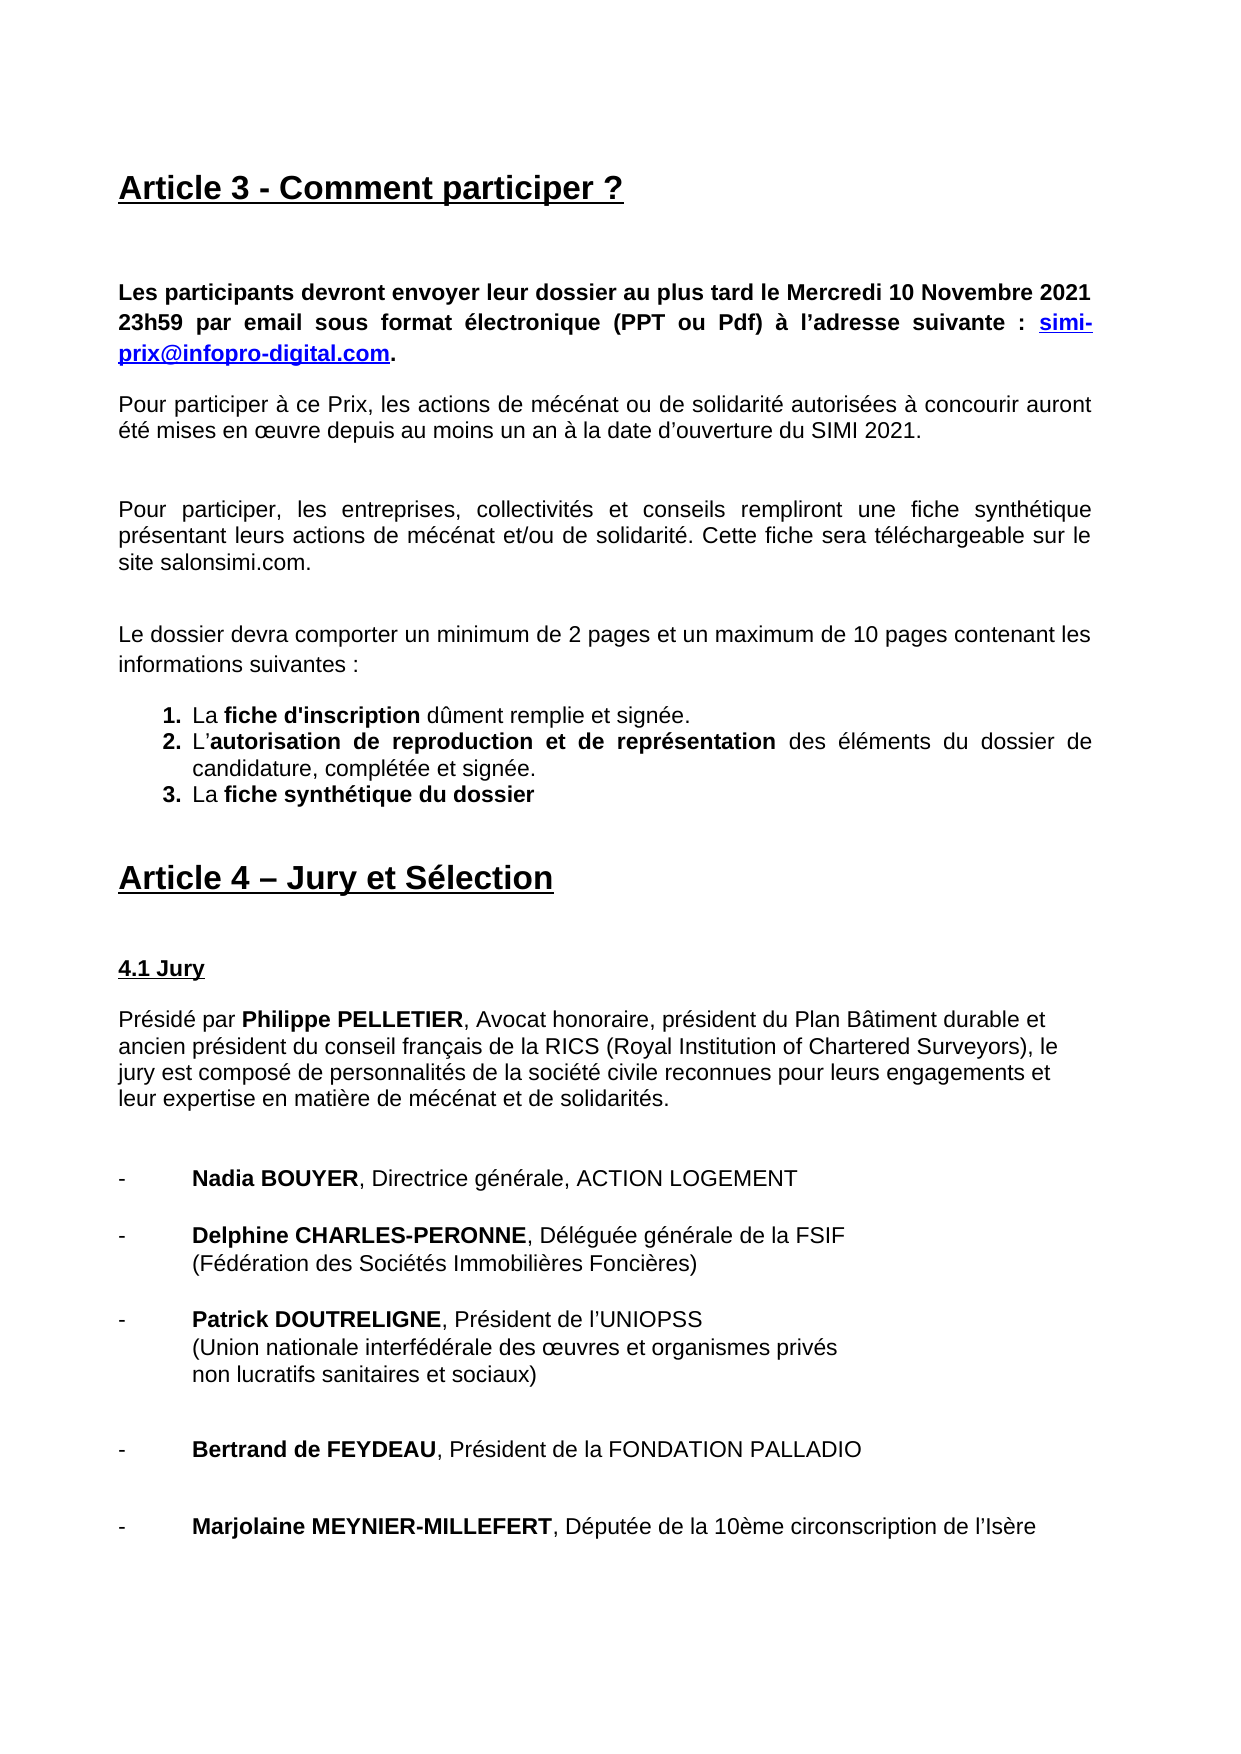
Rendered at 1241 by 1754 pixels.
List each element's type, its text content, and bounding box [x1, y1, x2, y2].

list (Fédération des Sociétés Immobilières Foncières) [118, 1250, 1093, 1277]
list (Union nationale interfédérale des œuvres et organismes privés [118, 1334, 1093, 1361]
list Patrick DOUTRELIGNE, Président de l’UNIOPSS [118, 1303, 1093, 1334]
list Marjolaine MEYNIER-MILLEFERT, Députée de la 10ème circonscription de l’Isère [118, 1509, 1093, 1541]
list Nadia BOUYER, Directrice générale, ACTION LOGEMENT [118, 1162, 1093, 1193]
text Le dossier devra comporter un minimum de 2 pages et un maximum de 10 pages contenant les informations suivantes : [118, 621, 1093, 677]
text 4.1 Jury [118, 955, 1093, 982]
text Article 4 – Jury et Sélection [118, 858, 1093, 897]
list Pour participer, les entreprises, collectivités et conseils rempliront une fiche synthétique présentant leurs actions de mécénat et/ou de solidarité. Cette fiche sera téléchargeable sur le site salonsimi.com. [118, 496, 1093, 575]
list L’autorisation de reproduction et de représentation des éléments du dossier de candidature, complétée et signée. [162, 728, 1093, 781]
list Bertrand de FEYDEAU, Président de la FONDATION PALLADIO [118, 1433, 1093, 1464]
text Pour participer à ce Prix, les actions de mécénat ou de solidarité autorisées à concourir auront été mises en œuvre depuis au moins un an à la date d’ouverture du SIMI 2021. [118, 391, 1093, 443]
list non lucratifs sanitaires et sociaux) [118, 1361, 1093, 1387]
text Article 3 - Comment participer ? [118, 168, 1093, 207]
list La fiche synthétique du dossier [162, 781, 1093, 807]
list La fiche d'inscription dûment remplie et signée. [162, 702, 1093, 728]
list Delphine CHARLES-PERONNE, Déléguée générale de la FSIF [118, 1219, 1093, 1250]
text Présidé par Philippe PELLETIER, Avocat honoraire, président du Plan Bâtiment durable et ancien président du conseil français de la RICS (Royal Institution of Chartered Surveyors), le jury est composé de personnalités de la société civile reconnues pour leurs engagements et leur expertise en matière de mécénat et de solidarités. [118, 1006, 1093, 1112]
text Les participants devront envoyer leur dossier au plus tard le Mercredi 10 Novembre 2021 23h59 par email sous format électronique (PPT ou Pdf) à l’adresse suivante : simi-prix@infopro-digital.com. [118, 279, 1093, 366]
